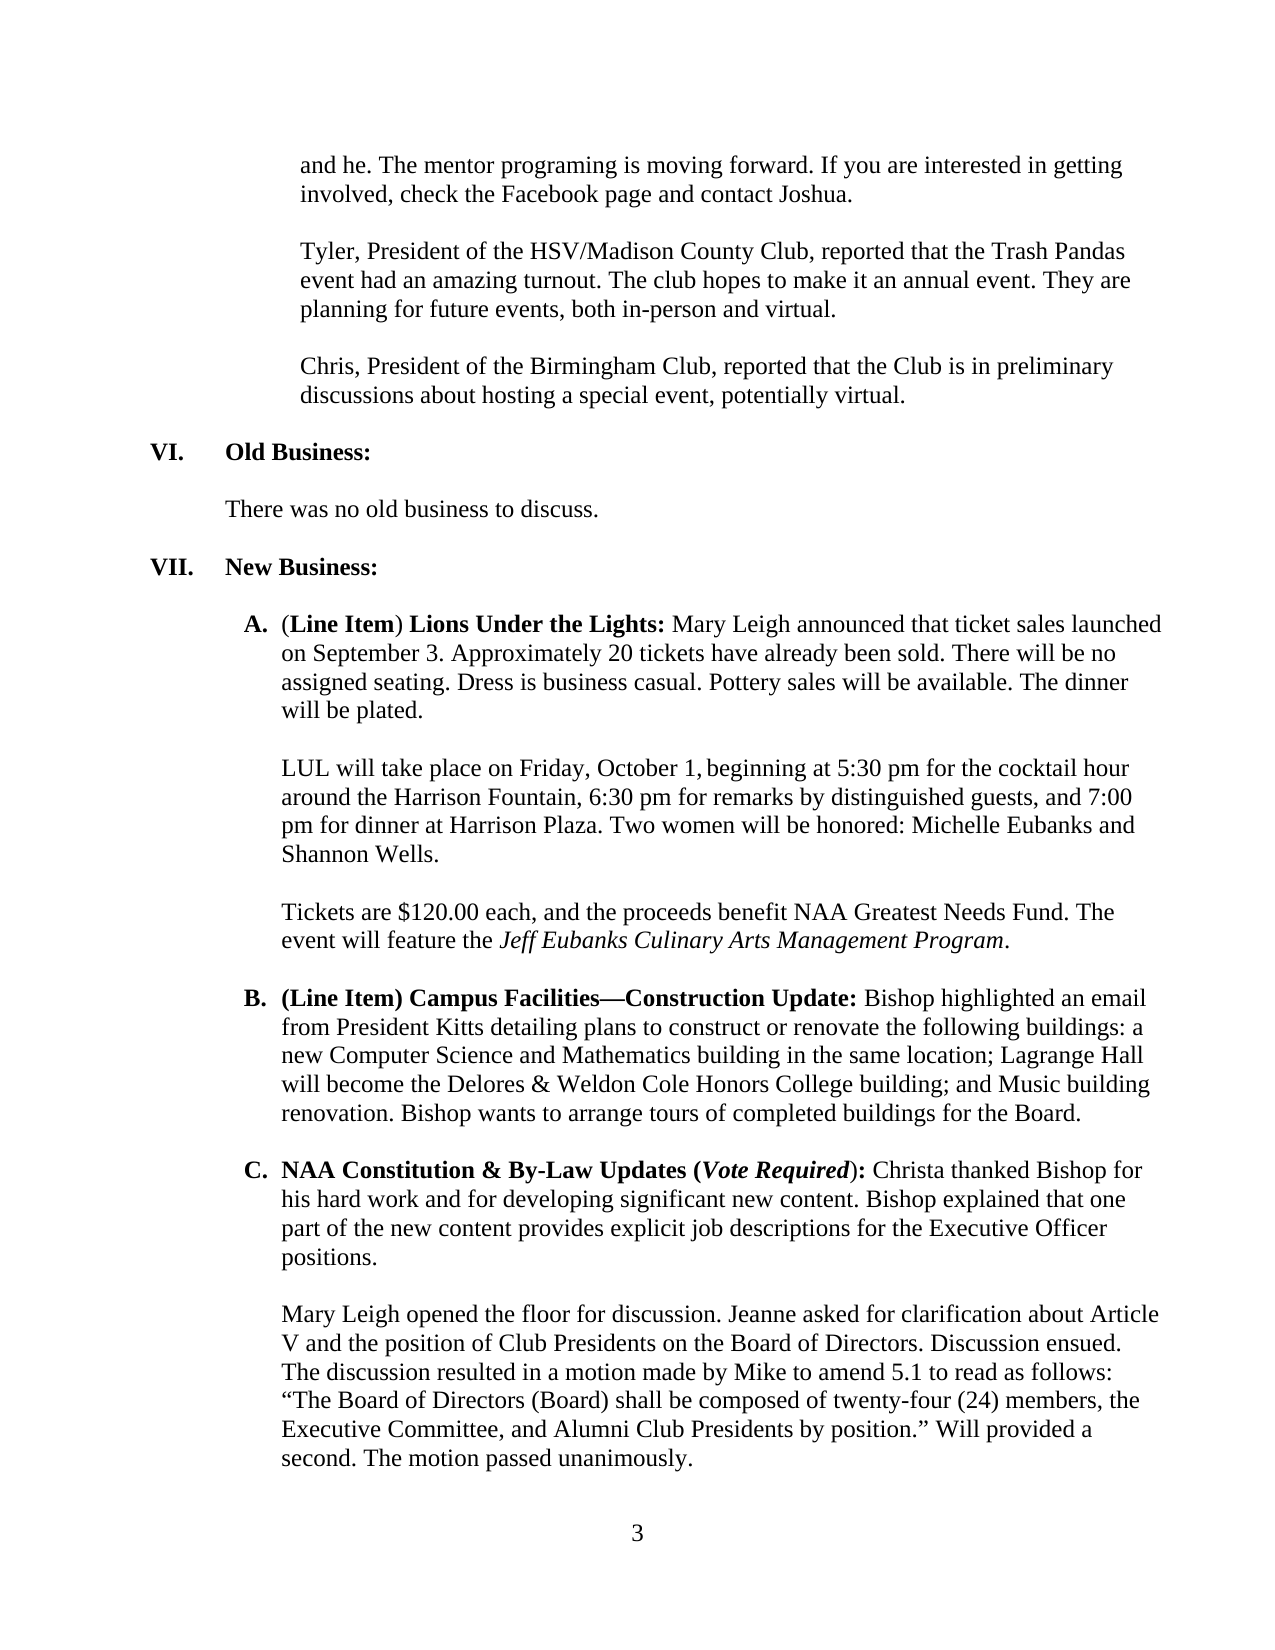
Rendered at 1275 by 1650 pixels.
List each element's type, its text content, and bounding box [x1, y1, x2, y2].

list Mary Leigh opened the floor for discussion. Jeanne asked for clarification about Article V and the position of Club Presidents on the Board of Directors. Discussion ensued. The discussion resulted in a motion made by Mike to amend 5.1 to read as follows: “The Board of Directors (Board) shall be composed of twenty-four (24) members, the Executive Committee, and Alumni Club Presidents by position.” Will provided a second. The motion passed unanimously. [281, 1299, 1162, 1472]
list Tickets are $120.00 each, and the proceeds benefit NAA Greatest Needs Fund. The event will feature the Jeff Eubanks Culinary Arts Management Program. [281, 897, 1162, 954]
list Old Business: [150, 437, 1162, 466]
list (Line Item) Campus Facilities—Construction Update: Bishop highlighted an email from President Kitts detailing plans to construct or renovate the following buildings: a new Computer Science and Mathematics building in the same location; Lagrange Hall will become the Delores & Weldon Cole Honors College building; and Music building renovation. Bishop wants to arrange tours of completed buildings for the Board. [244, 983, 1162, 1127]
list Chris, President of the Birmingham Club, reported that the Club is in preliminary discussions about hosting a special event, potentially virtual. [300, 351, 1162, 409]
list There was no old business to discuss. [225, 494, 1162, 523]
list New Business: [150, 552, 1162, 581]
list LUL will take place on Friday, October 1, beginning at 5:30 pm for the cocktail hour around the Harrison Fountain, 6:30 pm for remarks by distinguished guests, and 7:00 pm for dinner at Harrison Plaza. Two women will be honored: Michelle Eubanks and Shannon Wells. [281, 753, 1162, 868]
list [300, 150, 1162, 207]
list (Line Item) Lions Under the Lights: Mary Leigh announced that ticket sales launched on September 3. Approximately 20 tickets have already been sold. There will be no assigned seating. Dress is business casual. Pottery sales will be available. The dinner will be plated. [244, 609, 1162, 724]
list Tyler, President of the HSV/Madison County Club, reported that the Trash Pandas event had an amazing turnout. The club hopes to make it an annual event. They are planning for future events, both in-person and virtual. [300, 236, 1162, 322]
list NAA Constitution & By-Law Updates (Vote Required): Christa thanked Bishop for his hard work and for developing significant new content. Bishop explained that one part of the new content provides explicit job descriptions for the Executive Officer positions. [244, 1156, 1162, 1271]
